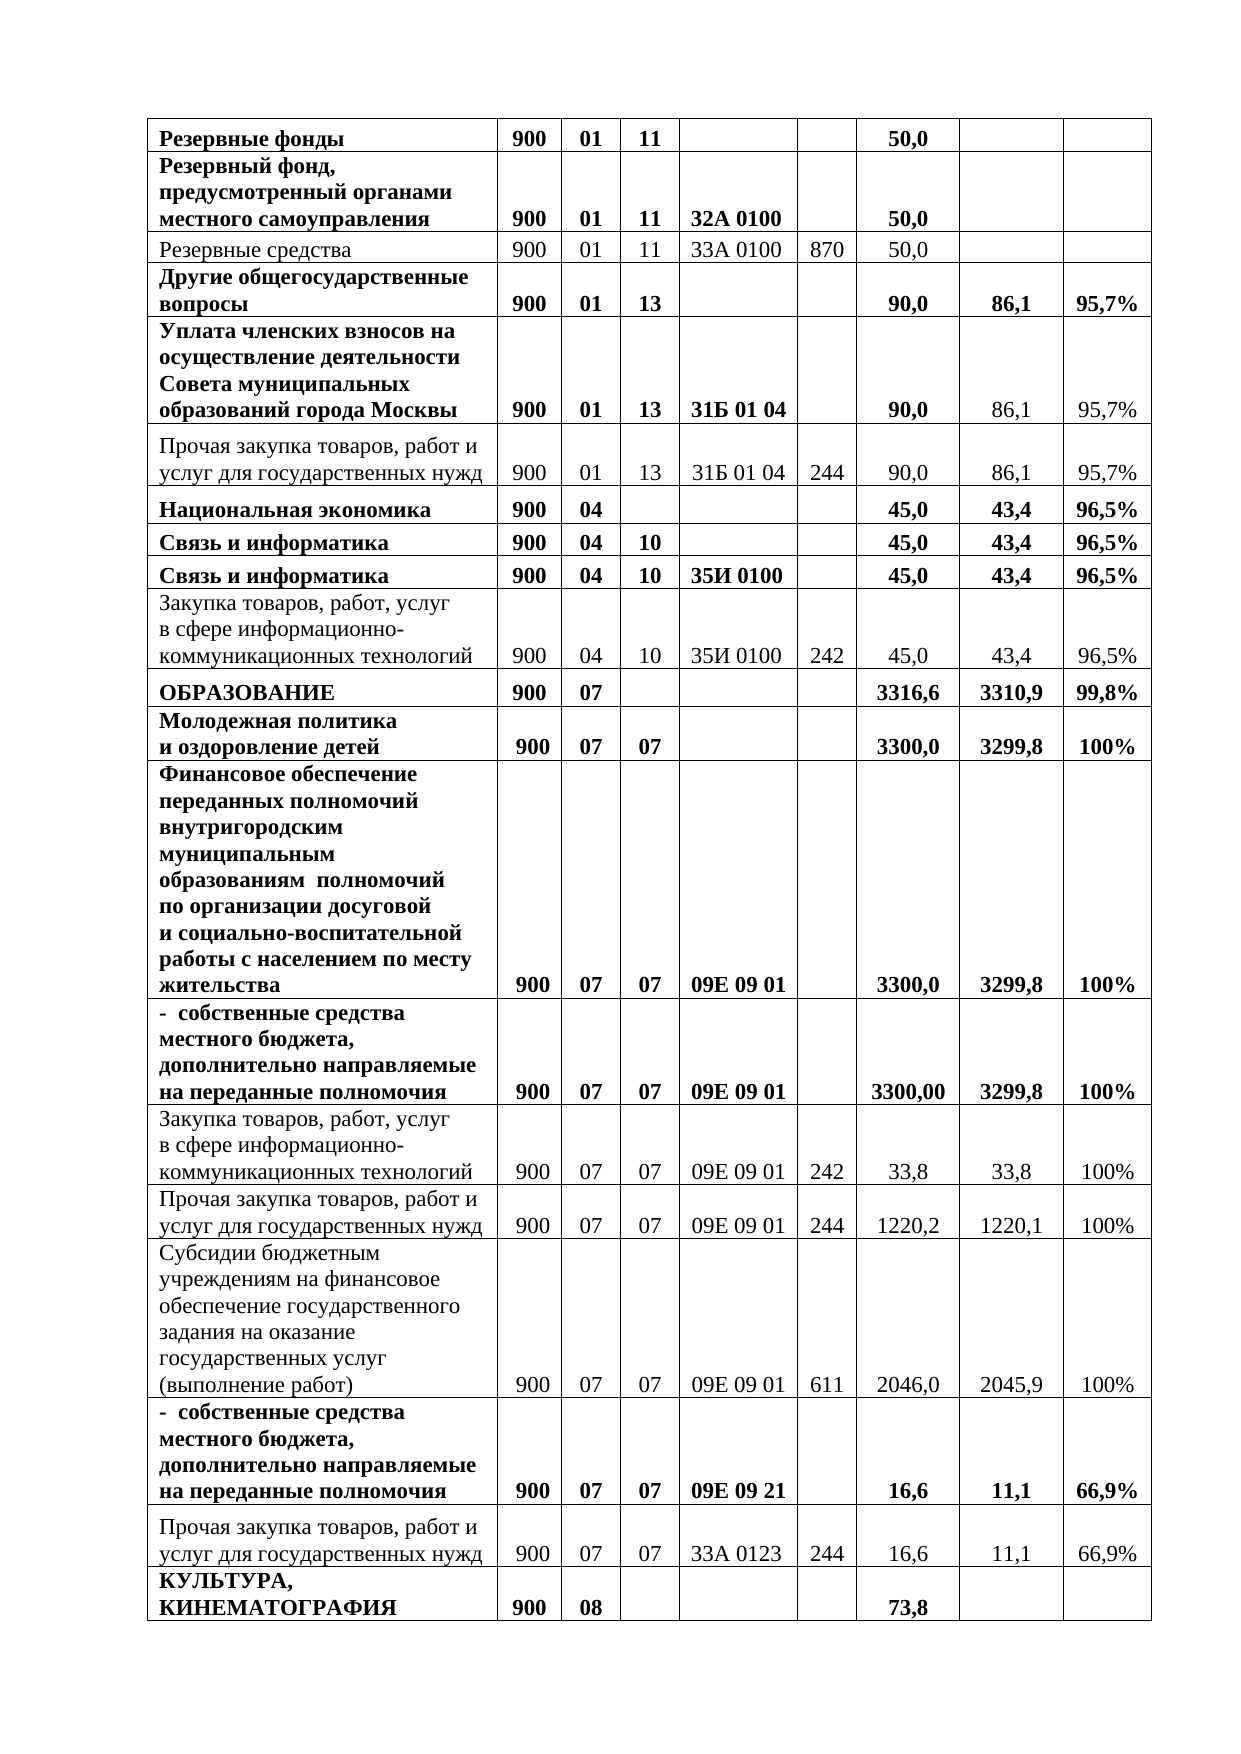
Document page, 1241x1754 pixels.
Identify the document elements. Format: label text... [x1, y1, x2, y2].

table_cell 07 [621, 761, 679, 998]
table_cell [798, 524, 856, 555]
table_cell 3299,8 [960, 761, 1063, 998]
table_cell 1220,1 [960, 1185, 1063, 1238]
table_cell Прочая закупка товаров, работ и услуг для государственных нужд [148, 424, 497, 485]
table_cell 43,4 [960, 524, 1063, 555]
table_cell [1064, 232, 1151, 262]
table_cell 90,0 [857, 263, 959, 316]
table_cell 07 [562, 1239, 620, 1397]
table_cell 99,8% [1064, 669, 1151, 706]
table_cell [680, 1567, 797, 1620]
table_cell 09Е 09 01 [680, 1105, 797, 1184]
table_cell 09Е 09 01 [680, 1185, 797, 1238]
table_cell 244 [798, 424, 856, 485]
table_cell [621, 486, 679, 522]
table_cell 07 [621, 707, 679, 759]
table_cell 900 [498, 1505, 561, 1566]
table_cell [798, 669, 856, 706]
table_cell 11 [621, 152, 679, 231]
table_cell 07 [621, 999, 679, 1104]
table_cell 35И 0100 [680, 589, 797, 668]
table_cell 1220,2 [857, 1185, 959, 1238]
table_cell 33А 0123 [680, 1505, 797, 1566]
table_cell 95,7% [1064, 263, 1151, 316]
table_cell 07 [562, 1505, 620, 1566]
table_cell 86,1 [960, 424, 1063, 485]
table_cell Национальная экономика [148, 486, 497, 522]
table_cell 45,0 [857, 524, 959, 555]
table_cell [960, 1567, 1063, 1620]
table_cell 31Б 01 04 [680, 317, 797, 422]
table_cell 11 [621, 232, 679, 262]
table_cell 04 [562, 524, 620, 555]
table_cell 01 [562, 119, 620, 151]
table_cell 900 [498, 761, 561, 998]
table_cell Связь и информатика [148, 556, 497, 588]
table_cell 11,1 [960, 1398, 1063, 1504]
table_cell 45,0 [857, 486, 959, 522]
table_cell [798, 263, 856, 316]
table_cell 100% [1064, 999, 1151, 1104]
table_cell Резервные фонды [148, 119, 497, 151]
table_cell 900 [498, 1105, 561, 1184]
table_cell 07 [621, 1239, 679, 1397]
table_cell Закупка товаров, работ, услуг в сфере информационно-коммуникационных технологий [148, 589, 497, 668]
table_cell 95,7% [1064, 317, 1151, 422]
table_cell 73,8 [857, 1567, 959, 1620]
table_cell Резервный фонд, предусмотренный органами местного самоуправления [148, 152, 497, 231]
table_cell Связь и информатика [148, 524, 497, 555]
table_cell 100% [1064, 761, 1151, 998]
table_cell [621, 1567, 679, 1620]
table_cell 900 [498, 486, 561, 522]
table_cell 13 [621, 263, 679, 316]
table_cell 900 [498, 263, 561, 316]
table_cell 09Е 09 01 [680, 761, 797, 998]
table_cell 33,8 [960, 1105, 1063, 1184]
table_cell 43,4 [960, 556, 1063, 588]
table_cell 3300,00 [857, 999, 959, 1104]
table_cell [1064, 119, 1151, 151]
table_cell 33,8 [857, 1105, 959, 1184]
table_cell 07 [562, 1105, 620, 1184]
table_cell 86,1 [960, 317, 1063, 422]
table_cell Молодежная политика и оздоровление детей [148, 707, 497, 759]
table_cell 3300,0 [857, 761, 959, 998]
table_cell - собственные средства местного бюджета, дополнительно направляемые на переданные полномочия [148, 999, 497, 1104]
table_cell [798, 556, 856, 588]
table_cell 01 [562, 232, 620, 262]
table_cell 100% [1064, 1239, 1151, 1397]
table_cell 04 [562, 556, 620, 588]
table_cell [680, 119, 797, 151]
table_cell [798, 1567, 856, 1620]
table_cell Резервные средства [148, 232, 497, 262]
table_cell 3310,9 [960, 669, 1063, 706]
table_cell 45,0 [857, 589, 959, 668]
table_cell 870 [798, 232, 856, 262]
table_cell 07 [621, 1398, 679, 1504]
table_cell 09Е 09 01 [680, 999, 797, 1104]
table_cell 900 [498, 556, 561, 588]
table_cell 43,4 [960, 589, 1063, 668]
table_cell [798, 707, 856, 759]
table_cell 3300,0 [857, 707, 959, 759]
table_cell [798, 486, 856, 522]
table_cell 90,0 [857, 424, 959, 485]
table_cell [960, 119, 1063, 151]
table_cell 43,4 [960, 486, 1063, 522]
table_cell 3299,8 [960, 707, 1063, 759]
table_cell 07 [562, 999, 620, 1104]
table_cell 32А 0100 [680, 152, 797, 231]
table_cell 100% [1064, 707, 1151, 759]
table_cell 04 [562, 486, 620, 522]
table_cell 900 [498, 1567, 561, 1620]
table_cell 04 [562, 589, 620, 668]
table_cell 16,6 [857, 1505, 959, 1566]
table_cell Уплата членских взносов на осуществление деятельности Совета муниципальных образований города Москвы [148, 317, 497, 422]
table_cell 900 [498, 707, 561, 759]
table_cell [960, 152, 1063, 231]
table_cell 900 [498, 119, 561, 151]
table_cell Субсидии бюджетным учреждениям на финансовое обеспечение государственного задания на оказание государственных услуг (выполнение работ) [148, 1239, 497, 1397]
table_cell 10 [621, 524, 679, 555]
table_cell 07 [621, 1185, 679, 1238]
table_cell 244 [798, 1185, 856, 1238]
table_cell 2046,0 [857, 1239, 959, 1397]
table_cell 07 [562, 669, 620, 706]
table_cell [1064, 1567, 1151, 1620]
table_cell 3299,8 [960, 999, 1063, 1104]
table_cell Закупка товаров, работ, услуг в сфере информационно-коммуникационных технологий [148, 1105, 497, 1184]
table_cell 66,9% [1064, 1398, 1151, 1504]
table_cell 10 [621, 589, 679, 668]
table_cell 3316,6 [857, 669, 959, 706]
table_cell 900 [498, 1398, 561, 1504]
table_cell 11,1 [960, 1505, 1063, 1566]
table_cell 07 [562, 1185, 620, 1238]
table_cell [680, 263, 797, 316]
table_cell 45,0 [857, 556, 959, 588]
table_cell 900 [498, 589, 561, 668]
table_cell 900 [498, 1239, 561, 1397]
table_cell 242 [798, 589, 856, 668]
table_cell 900 [498, 524, 561, 555]
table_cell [148, 1505, 497, 1566]
table_cell [798, 119, 856, 151]
table_cell [798, 317, 856, 422]
table_cell [680, 524, 797, 555]
table_cell 900 [498, 669, 561, 706]
table_cell 86,1 [960, 263, 1063, 316]
table_cell 07 [621, 1105, 679, 1184]
table_cell 50,0 [857, 119, 959, 151]
table_cell 2045,9 [960, 1239, 1063, 1397]
table_cell 33А 0100 [680, 232, 797, 262]
table_cell 244 [798, 1505, 856, 1566]
table_cell Финансовое обеспечение переданных полномочий внутригородским муниципальным образованиям полномочий по организации досуговой и социально-воспитательной работы с населением по месту жительства [148, 761, 497, 998]
table_cell 07 [562, 1398, 620, 1504]
table_cell 95,7% [1064, 424, 1151, 485]
table_cell 96,5% [1064, 589, 1151, 668]
table_cell [1064, 152, 1151, 231]
table_cell 50,0 [857, 152, 959, 231]
table_cell 900 [498, 317, 561, 422]
table_cell ОБРАЗОВАНИЕ [148, 669, 497, 706]
table_cell 96,5% [1064, 486, 1151, 522]
table_cell 01 [562, 424, 620, 485]
table_cell - собственные средства местного бюджета, дополнительно направляемые на переданные полномочия [148, 1398, 497, 1504]
table_cell 11 [621, 119, 679, 151]
table_cell Другие общегосударственные вопросы [148, 263, 497, 316]
table_cell 07 [562, 761, 620, 998]
table_cell 01 [562, 263, 620, 316]
table_cell 66,9% [1064, 1505, 1151, 1566]
table_cell 07 [621, 1505, 679, 1566]
table_cell 611 [798, 1239, 856, 1397]
table_cell 01 [562, 152, 620, 231]
table_cell 16,6 [857, 1398, 959, 1504]
table_cell 96,5% [1064, 556, 1151, 588]
table_cell 31Б 01 04 [680, 424, 797, 485]
table_cell 01 [562, 317, 620, 422]
table_cell [798, 152, 856, 231]
table_cell 100% [1064, 1105, 1151, 1184]
table_cell 900 [498, 999, 561, 1104]
table_cell 50,0 [857, 232, 959, 262]
table_cell 242 [798, 1105, 856, 1184]
table_cell [960, 232, 1063, 262]
table_cell 09Е 09 01 [680, 1239, 797, 1397]
table_cell [798, 1398, 856, 1504]
table_cell 100% [1064, 1185, 1151, 1238]
table_cell 90,0 [857, 317, 959, 422]
table_cell 900 [498, 152, 561, 231]
table_cell 13 [621, 424, 679, 485]
table_cell КУЛЬТУРА, КИНЕМАТОГРАФИЯ [148, 1567, 497, 1620]
table_cell [621, 669, 679, 706]
table_cell 10 [621, 556, 679, 588]
table_cell 09Е 09 21 [680, 1398, 797, 1504]
table_cell [680, 707, 797, 759]
table_cell [680, 669, 797, 706]
table_cell [680, 486, 797, 522]
table_cell 96,5% [1064, 524, 1151, 555]
table_cell 900 [498, 1185, 561, 1238]
table_cell 900 [498, 424, 561, 485]
table_cell 900 [498, 232, 561, 262]
table_cell [798, 999, 856, 1104]
table_cell 07 [562, 707, 620, 759]
table_cell 08 [562, 1567, 620, 1620]
table_cell Прочая закупка товаров, работ и услуг для государственных нужд [148, 1185, 497, 1238]
table_cell [798, 761, 856, 998]
table_cell 35И 0100 [680, 556, 797, 588]
table_cell 13 [621, 317, 679, 422]
